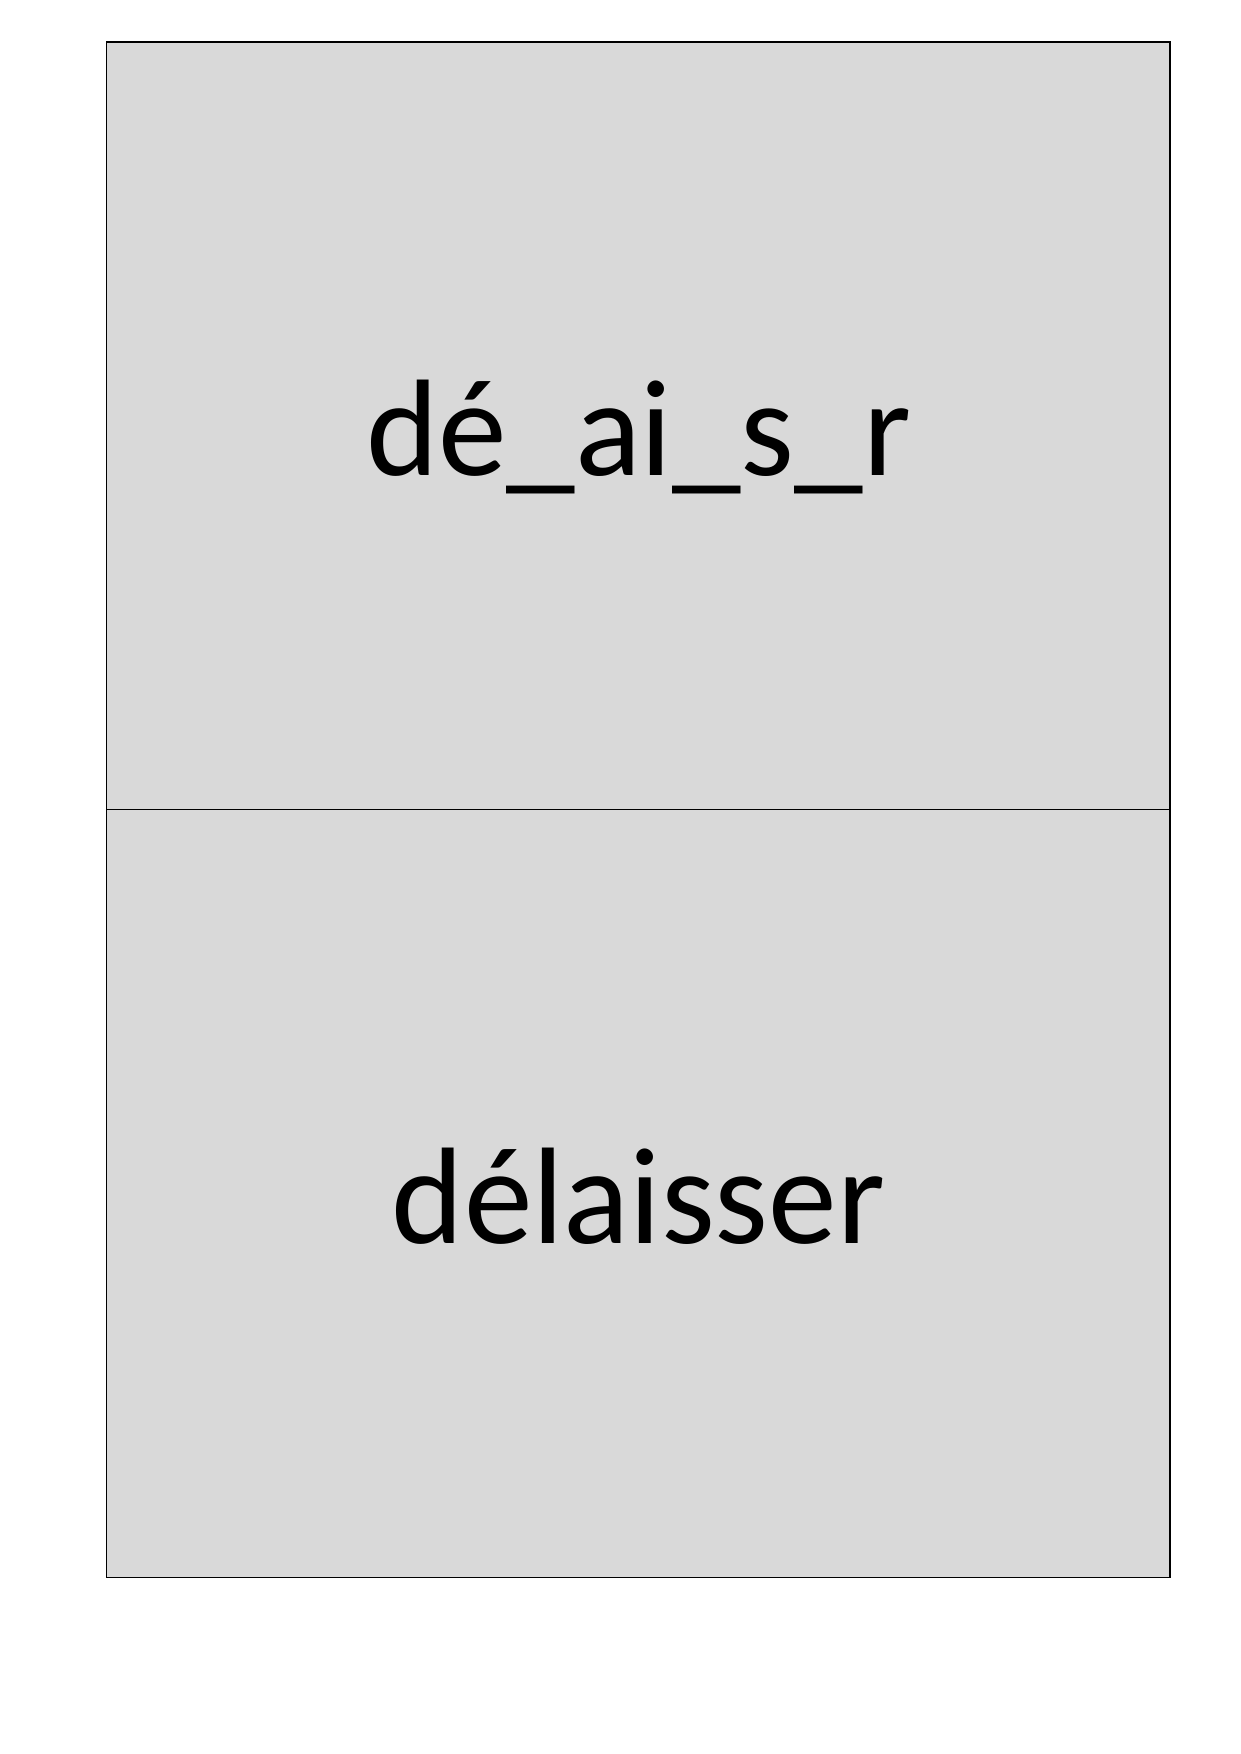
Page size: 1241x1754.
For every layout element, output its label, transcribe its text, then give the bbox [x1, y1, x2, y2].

table_cell dé_ai_s_r [107, 43, 1169, 809]
table_cell délaisser [107, 810, 1169, 1577]
